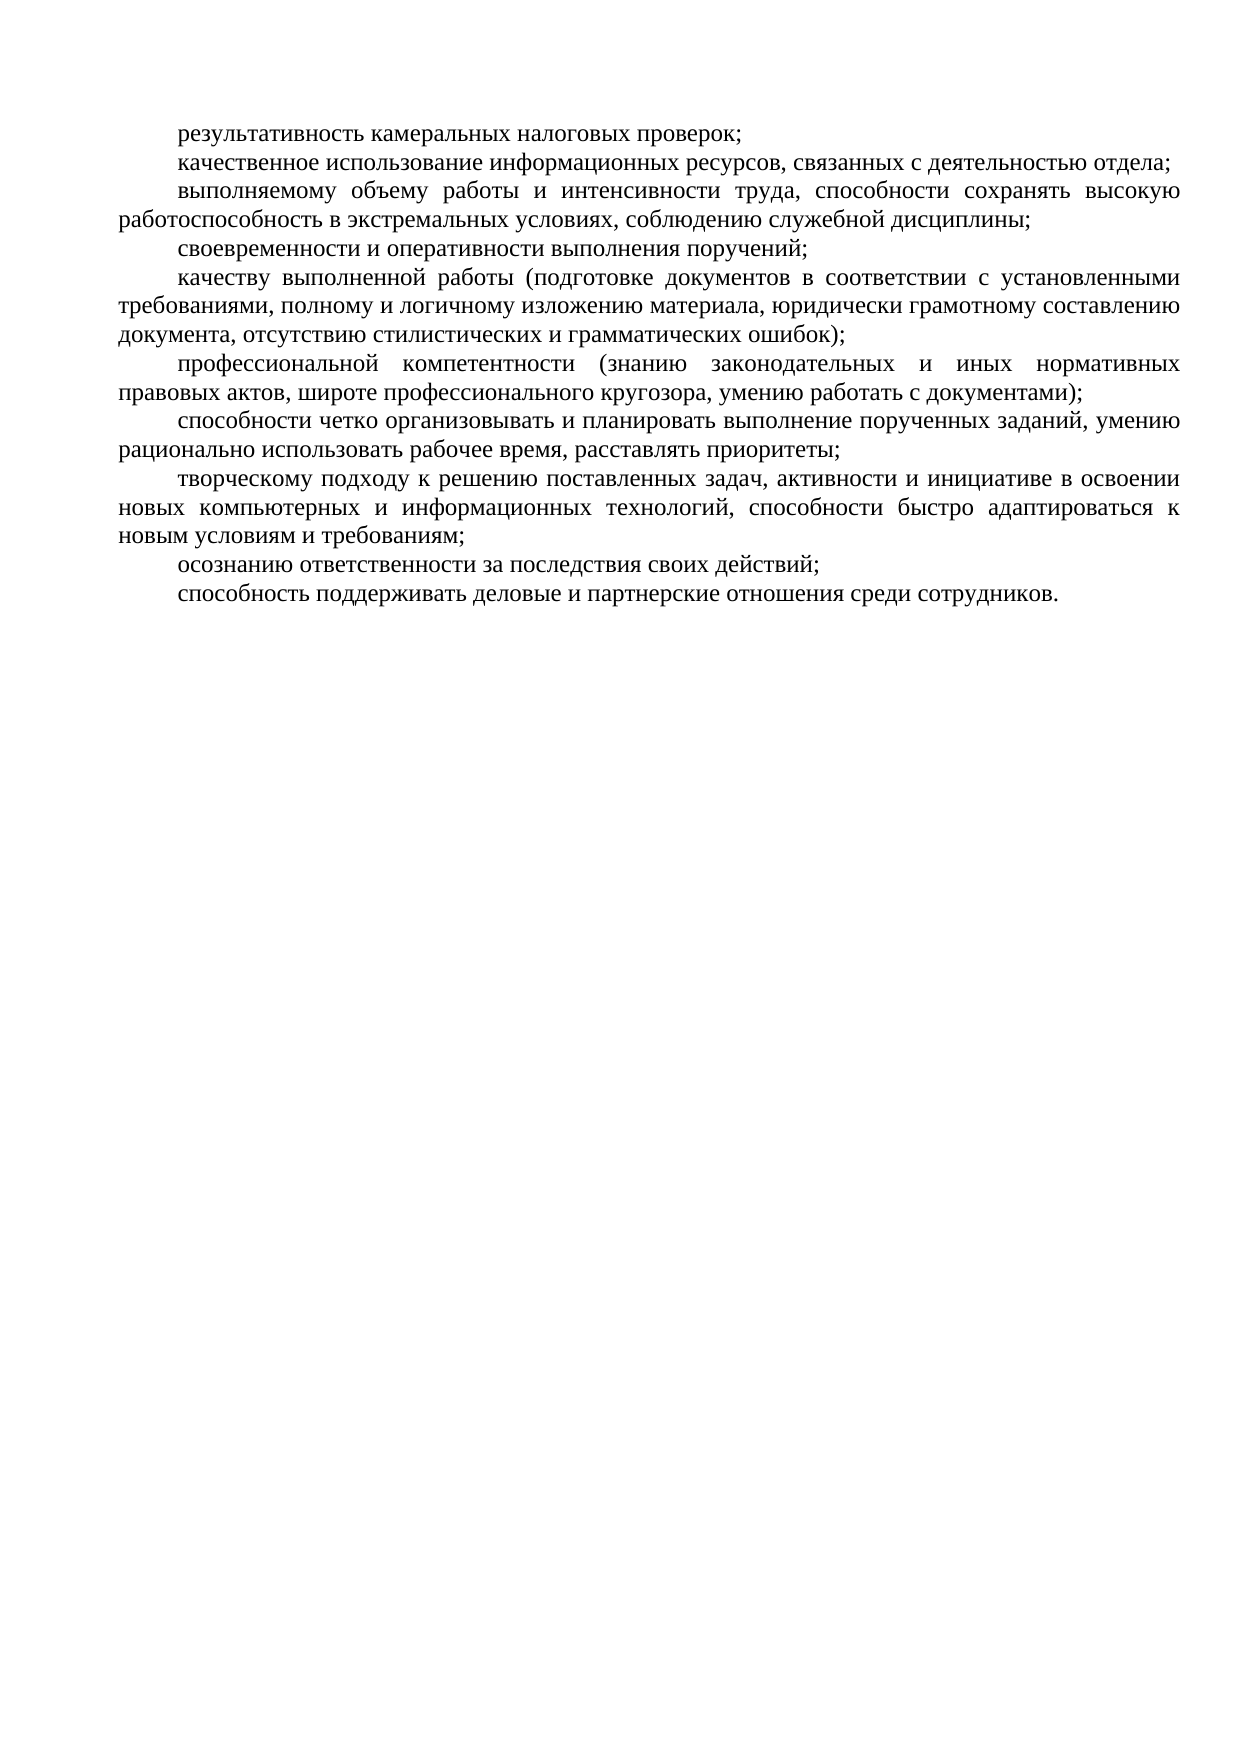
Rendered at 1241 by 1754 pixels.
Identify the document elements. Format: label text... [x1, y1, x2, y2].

text способности четко организовывать и планировать выполнение порученных заданий, умению рационально использовать рабочее время, расставлять приоритеты; [118, 406, 1181, 463]
text качеству выполненной работы (подготовке документов в соответствии с установленными требованиями, полному и логичному изложению материала, юридически грамотному составлению документа, отсутствию стилистических и грамматических ошибок); [118, 262, 1181, 348]
text результативность камеральных налоговых проверок; [118, 118, 1181, 147]
text выполняемому объему работы и интенсивности труда, способности сохранять высокую работоспособность в экстремальных условиях, соблюдению служебной дисциплины; [118, 176, 1181, 233]
text своевременности и оперативности выполнения поручений; [118, 233, 1181, 262]
text способность поддерживать деловые и партнерские отношения среди сотрудников. [118, 578, 1181, 607]
text осознанию ответственности за последствия своих действий; [118, 549, 1181, 578]
text творческому подходу к решению поставленных задач, активности и инициативе в освоении новых компьютерных и информационных технологий, способности быстро адаптироваться к новым условиям и требованиям; [118, 463, 1181, 549]
text качественное использование информационных ресурсов, связанных с деятельностью отдела; [118, 147, 1181, 176]
text профессиональной компетентности (знанию законодательных и иных нормативных правовых актов, широте профессионального кругозора, умению работать с документами); [118, 348, 1181, 406]
